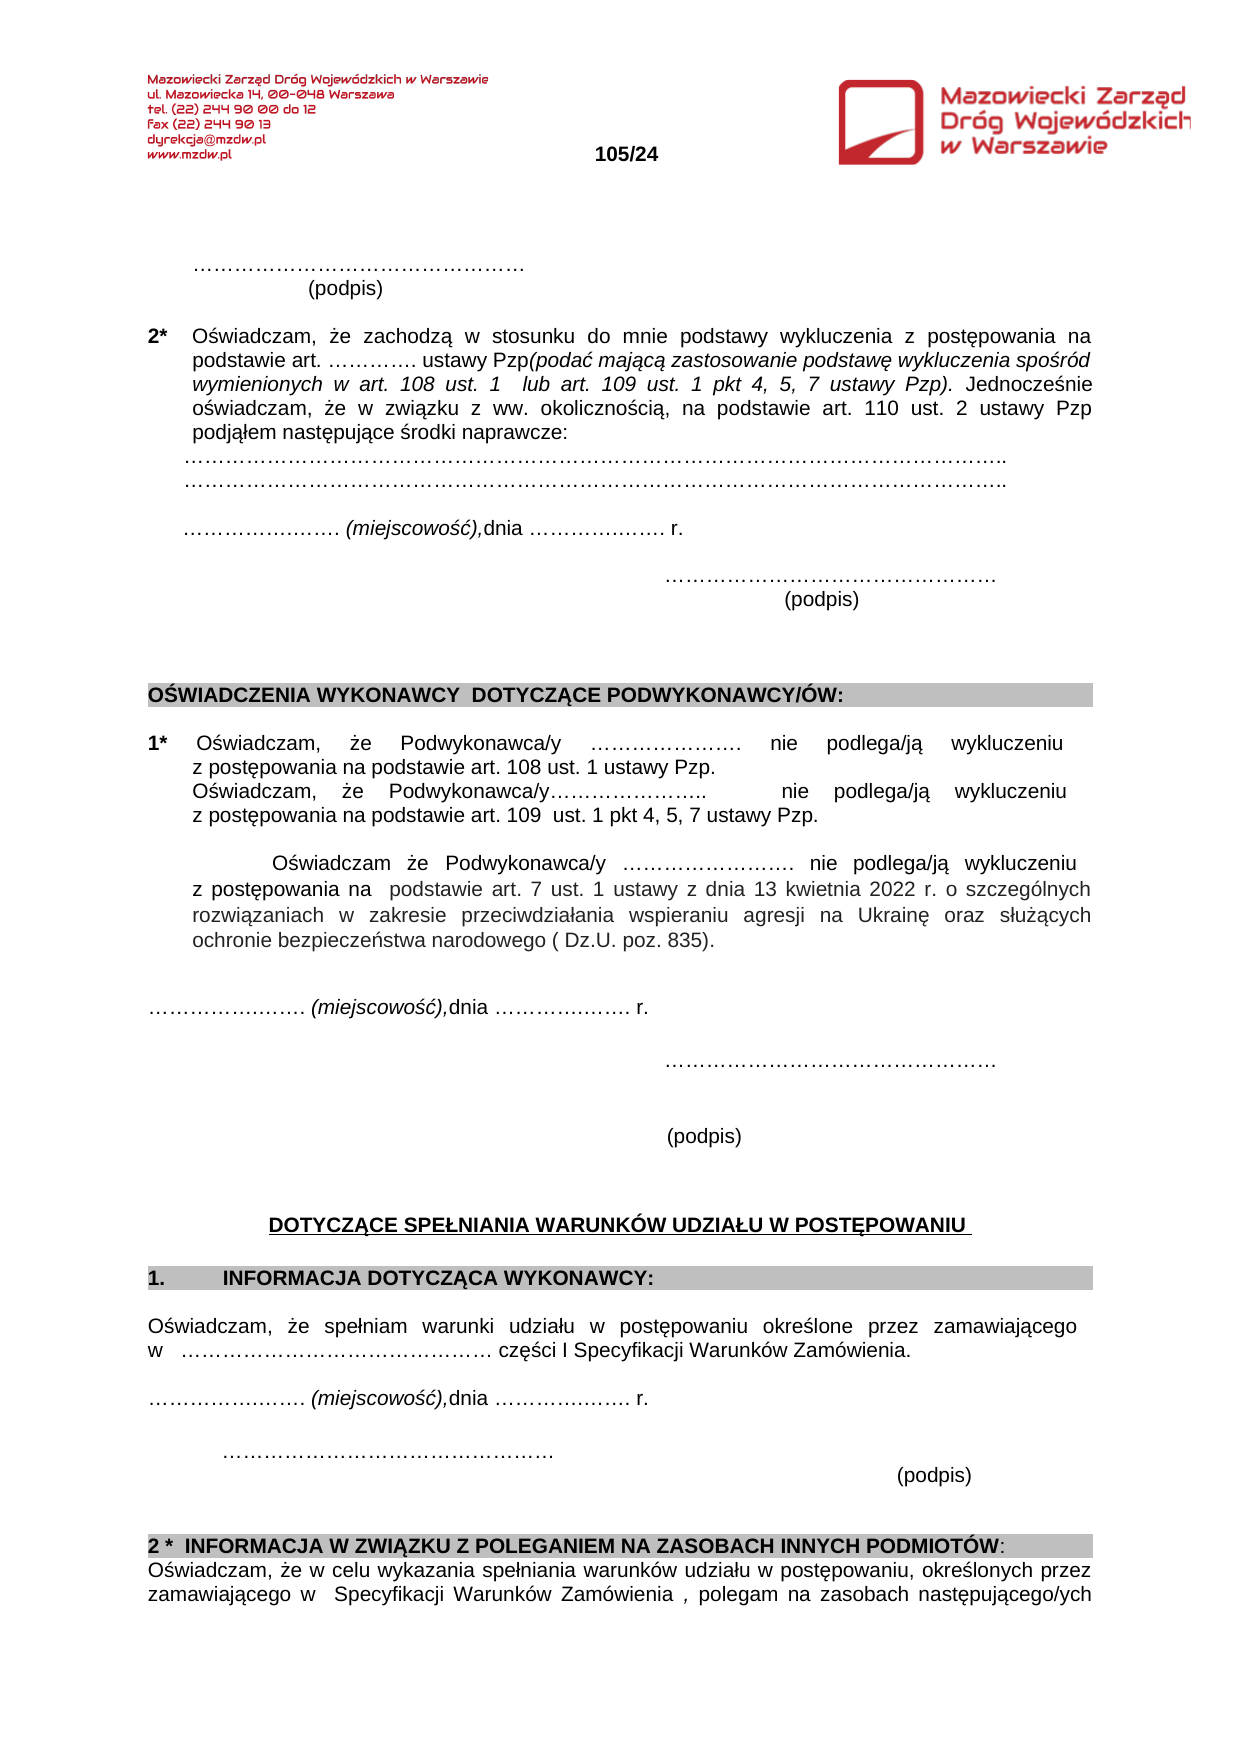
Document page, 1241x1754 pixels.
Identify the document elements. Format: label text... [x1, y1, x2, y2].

text Oświadczam, że spełniam warunki udziału w postępowaniu określone przez zamawiającego w ……………………………………… części I Specyfikacji Warunków Zamówienia. [148, 1314, 1093, 1362]
text ………………………………………… [148, 1410, 1093, 1462]
text ………………………………………… [605, 563, 1093, 587]
text …………….……. (miejscowość),dnia ………….……. r. [148, 1386, 1093, 1410]
text 2* Oświadczam, że zachodzą w stosunku do mnie podstawy wykluczenia z postępowania na podstawie art. …………. ustawy Pzp(podać mającą zastosowanie podstawę wykluczenia spośród wymienionych w art. 108 ust. 1 lub art. 109 ust. 1 pkt 4, 5, 7 ustawy Pzp). Jednocześnie oświadczam, że w związku z ww. okolicznością, na podstawie art. 110 ust. 2 ustawy Pzp podjąłem następujące środki naprawcze: [148, 324, 1093, 443]
text ……………………………………………………………………………………………………….. [177, 443, 1093, 467]
text ……………………………………………………………………………………………………….. [177, 467, 1093, 491]
text 1* Oświadczam, że Podwykonawca/y …………………. nie podlega/ją wykluczeniu z postępowania na podstawie art. 108 ust. 1 ustawy Pzp. [148, 731, 1093, 779]
text OŚWIADCZENIA WYKONAWCY DOTYCZĄCE PODWYKONAWCY/ÓW: [148, 683, 1093, 707]
text ………………………………………… [148, 1047, 1093, 1071]
text …………….……. (miejscowość),dnia ………….……. r. [148, 515, 1093, 539]
text Oświadczam że Podwykonawca/y ……………………. nie podlega/ją wykluczeniu z postępowania na podstawie art. 7 ust. 1 ustawy z dnia 13 kwietnia 2022 r. o szczególnych rozwiązaniach w zakresie przeciwdziałania wspieraniu agresji na Ukrainę oraz służących ochronie bezpieczeństwa narodowego ( Dz.U. poz. 835). [133, 851, 1093, 952]
text (podpis) [148, 1071, 1093, 1172]
text …………….……. (miejscowość),dnia ………….……. r. [148, 995, 1093, 1019]
text Oświadczam, że Podwykonawca/y………………….. nie podlega/ją wykluczeniu z postępowania na podstawie art. 109 ust. 1 pkt 4, 5, 7 ustawy Pzp. [192, 779, 1093, 827]
list INFORMACJA DOTYCZĄCA WYKONAWCY: [148, 1266, 1093, 1290]
picture [147, 73, 489, 162]
text 2 * INFORMACJA W ZWIĄZKU Z POLEGANIEM NA ZASOBACH INNYCH PODMIOTÓW: [148, 1534, 1093, 1558]
text DOTYCZĄCE SPEŁNIANIA WARUNKÓW UDZIAŁU W POSTĘPOWANIU [148, 1213, 1093, 1266]
picture [837, 79, 1191, 164]
text (podpis) [605, 587, 1093, 635]
text ………………………………………… (podpis) [192, 223, 1093, 300]
text (podpis) [185, 1462, 1093, 1486]
